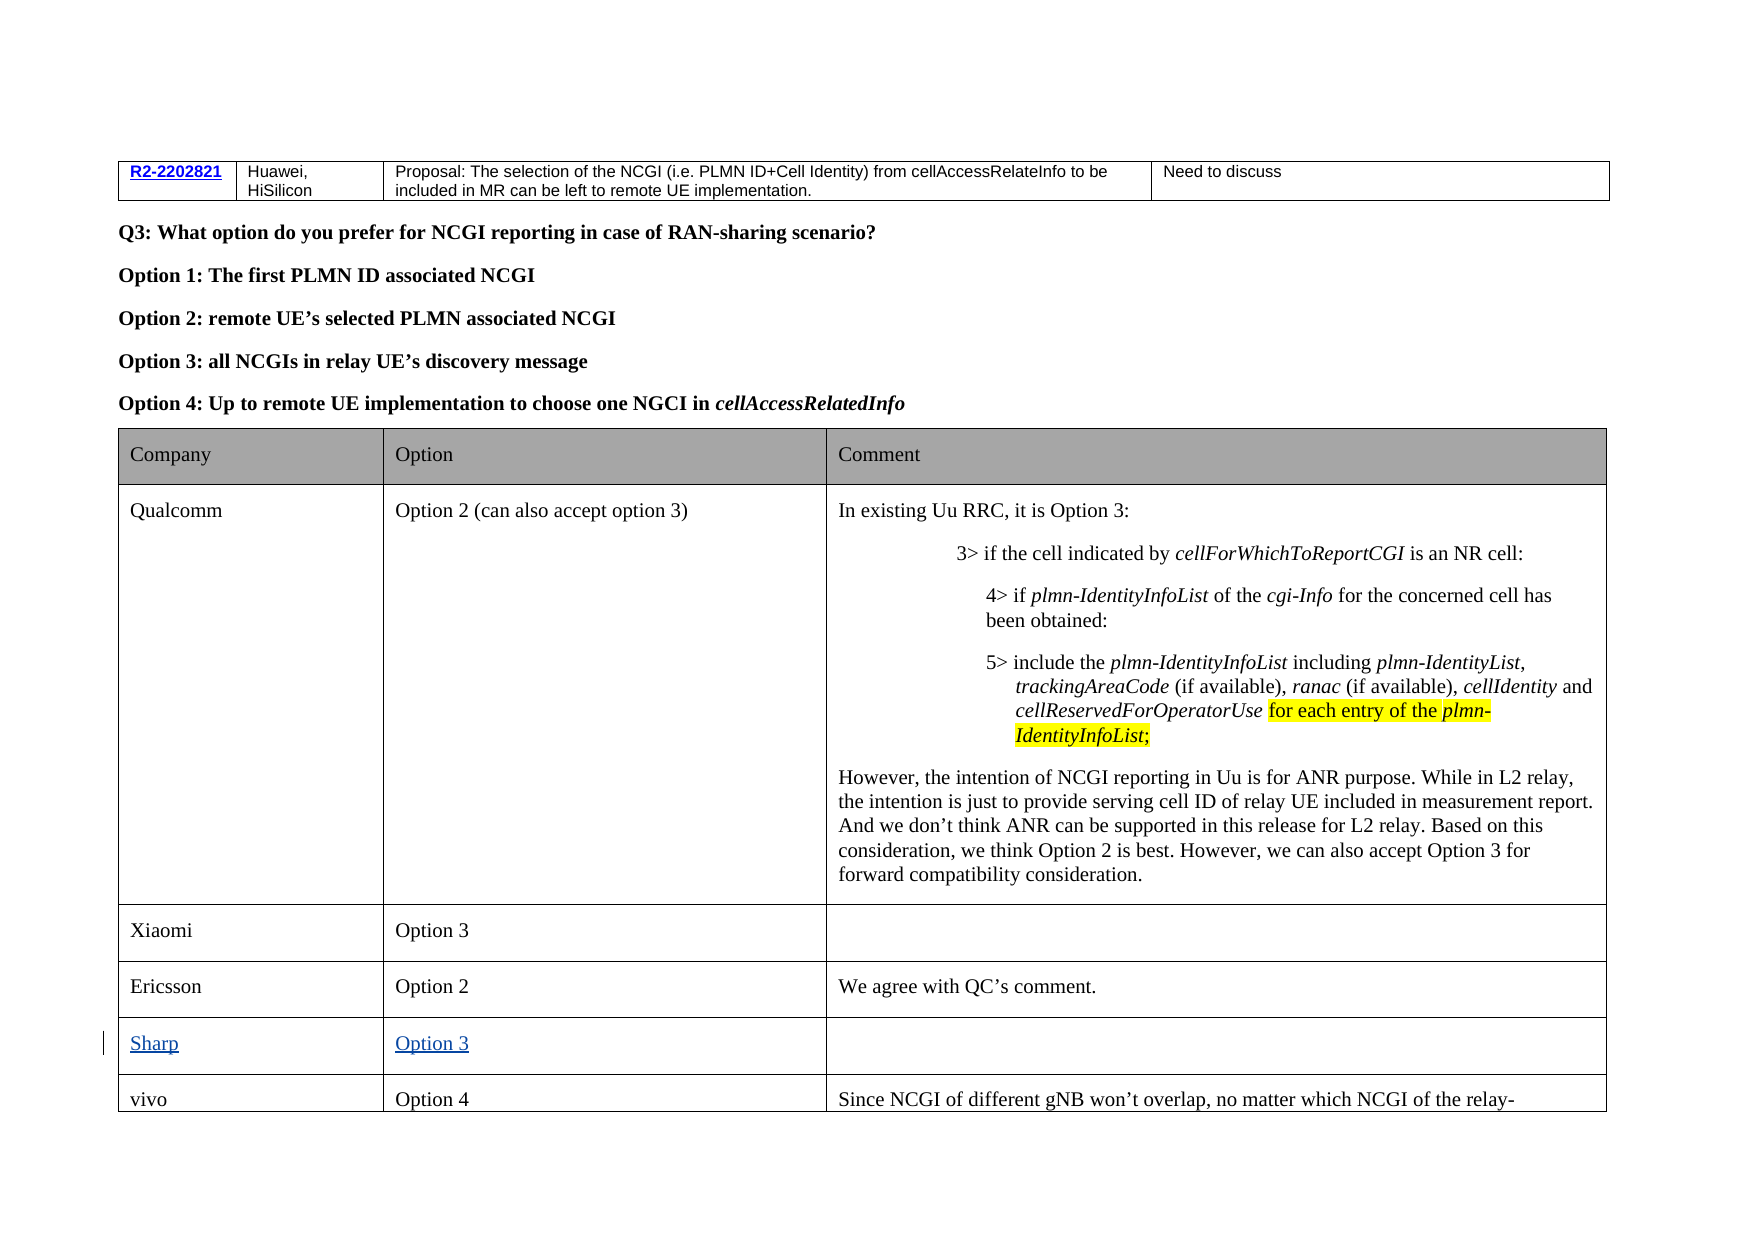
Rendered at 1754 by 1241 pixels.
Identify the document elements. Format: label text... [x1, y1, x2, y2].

table_cell We agree with QC’s comment. [827, 962, 1606, 1017]
text Option 3: all NCGIs in relay UE’s discovery message [118, 348, 1606, 373]
table_cell Option 3 [384, 905, 826, 961]
table_cell Option 2 (can also accept option 3) [384, 485, 826, 904]
table_header Company [119, 429, 383, 484]
table_cell Option 2 [384, 962, 826, 1017]
table_header R2-2202821 [119, 162, 236, 200]
table_cell [827, 905, 1606, 961]
text Option 4: Up to remote UE implementation to choose one NGCI in cellAccessRelatedInfo [118, 391, 1606, 415]
text Option 2: remote UE’s selected PLMN associated NCGI [118, 306, 1606, 330]
table_cell [119, 1018, 383, 1073]
table_cell vivo [119, 1075, 383, 1111]
text Q3: What option do you prefer for NCGI reporting in case of RAN-sharing scenario? [118, 220, 1606, 244]
table_cell Ericsson [119, 962, 383, 1017]
table_cell [827, 1018, 1606, 1073]
table_header Need to discuss [1152, 162, 1609, 200]
table_cell Option 4 [384, 1075, 826, 1111]
table_cell Qualcomm [119, 485, 383, 904]
table_cell Xiaomi [119, 905, 383, 961]
table_header Option [384, 429, 826, 484]
table_cell In existing Uu RRC, it is Option 3: 3> if the cell indicated by cellForWhichToReportCGI is an NR cell: 4> if plmn-IdentityInfoList of the cgi-Info for the concerned cell has been obtained: 5> include the plmn-IdentityInfoList including plmn-IdentityList, trackingAreaCode (if available), ranac (if available), cellIdentity and cellReservedForOperatorUse for each entry of the plmn-IdentityInfoList; However, the intention of NCGI reporting in Uu is for ANR purpose. While in L2 relay, the intention is just to provide serving cell ID of relay UE included in measurement report. And we don’t think ANR can be supported in this release for L2 relay. Based on this consideration, we think Option 2 is best. However, we can also accept Option 3 for forward compatibility consideration. [827, 485, 1606, 904]
table_cell [384, 1018, 826, 1073]
table_header Huawei, HiSilicon [237, 162, 383, 200]
text Option 1: The first PLMN ID associated NCGI [118, 263, 1606, 287]
table_header Proposal: The selection of the NCGI (i.e. PLMN ID+Cell Identity) from cellAccessRelateInfo to be included in MR can be left to remote UE implementation. [384, 162, 1151, 200]
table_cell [827, 1075, 1606, 1111]
table_header Comment [827, 429, 1606, 484]
